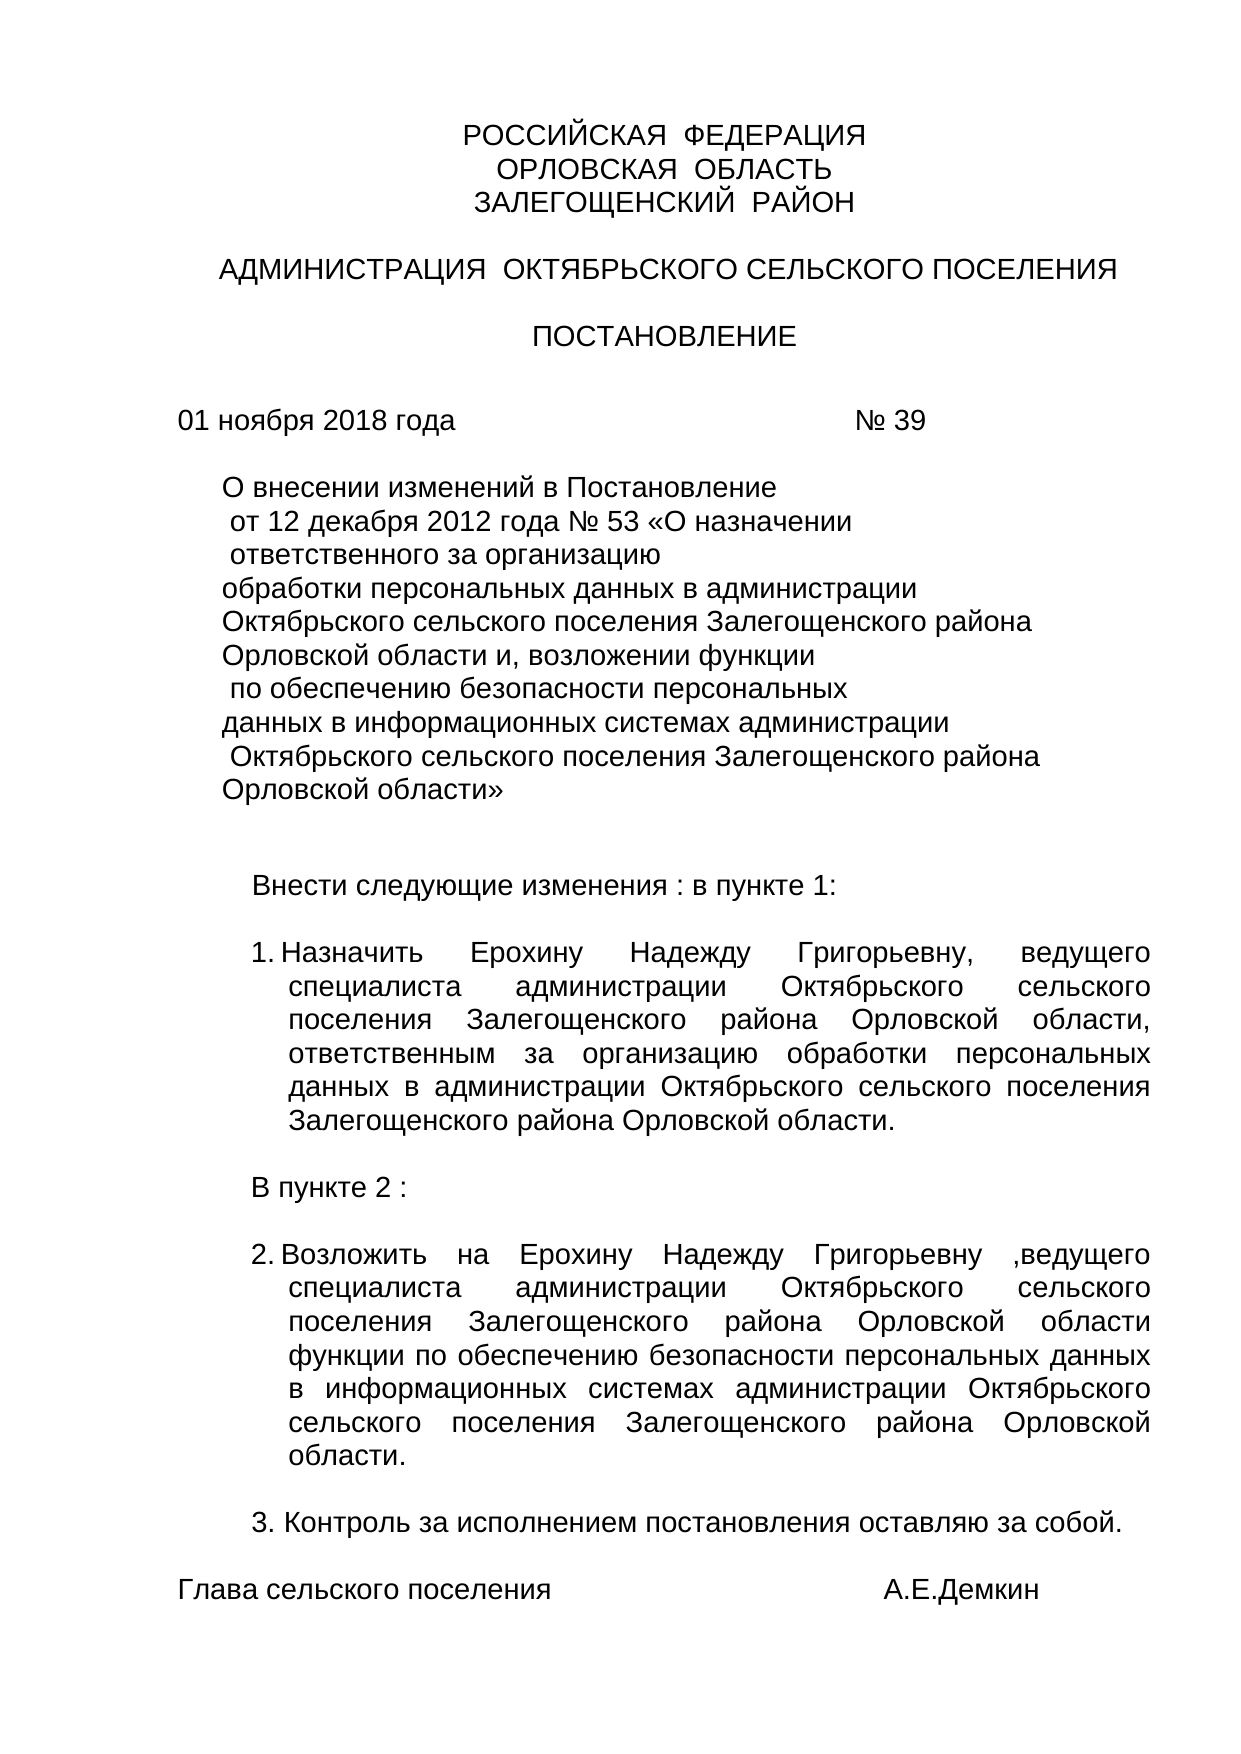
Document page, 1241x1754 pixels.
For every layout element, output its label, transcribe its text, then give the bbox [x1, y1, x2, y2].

text РОССИЙСКАЯ ФЕДЕРАЦИЯ ОРЛОВСКАЯ ОБЛАСТЬ ЗАЛЕГОЩЕНСКИЙ РАЙОН АДМИНИСТРАЦИЯ ОКТЯБРЬСКОГО СЕЛЬСКОГО ПОСЕЛЕНИЯ [177, 118, 1152, 286]
text В пункте 2 : [251, 1170, 1152, 1203]
text данных в информационных системах администрации [222, 705, 1092, 739]
subtitle 01 ноября 2018 года № 39 [177, 403, 1152, 437]
list Возложить на Ерохину Надежду Григорьевну ,ведущего специалиста администрации Октябрьского сельского поселения Залегощенского района Орловской области функции по обеспечению безопасности персональных данных в информационных системах администрации Октябрьского сельского поселения Залегощенского района Орловской области. [251, 1237, 1152, 1472]
text обработки персональных данных в администрации [222, 571, 1092, 604]
text 3. Контроль за исполнением постановления оставляю за собой. [177, 1505, 1152, 1539]
text по обеспечению безопасности персональных [222, 672, 1092, 705]
text от 12 декабря 2012 года № 53 «О назначении [222, 504, 1092, 537]
list Назначить Ерохину Надежду Григорьевну, ведущего специалиста администрации Октябрьского сельского поселения Залегощенского района Орловской области, ответственным за организацию обработки персональных данных в администрации Октябрьского сельского поселения Залегощенского района Орловской области. [251, 935, 1152, 1136]
text ПОСТАНОВЛЕНИЕ [177, 319, 1152, 353]
text Октябрьского сельского поселения Залегощенского района Орловской области и, возложении функции [222, 604, 1092, 672]
text О внесении изменений в Постановление [222, 470, 1092, 504]
text Октябрьского сельского поселения Залегощенского района Орловской области» [222, 739, 1092, 806]
text ответственного за организацию [222, 537, 1092, 571]
text Глава сельского поселения А.Е.Демкин [177, 1572, 1152, 1606]
text Внести следующие изменения : в пункте 1: [177, 868, 1152, 902]
